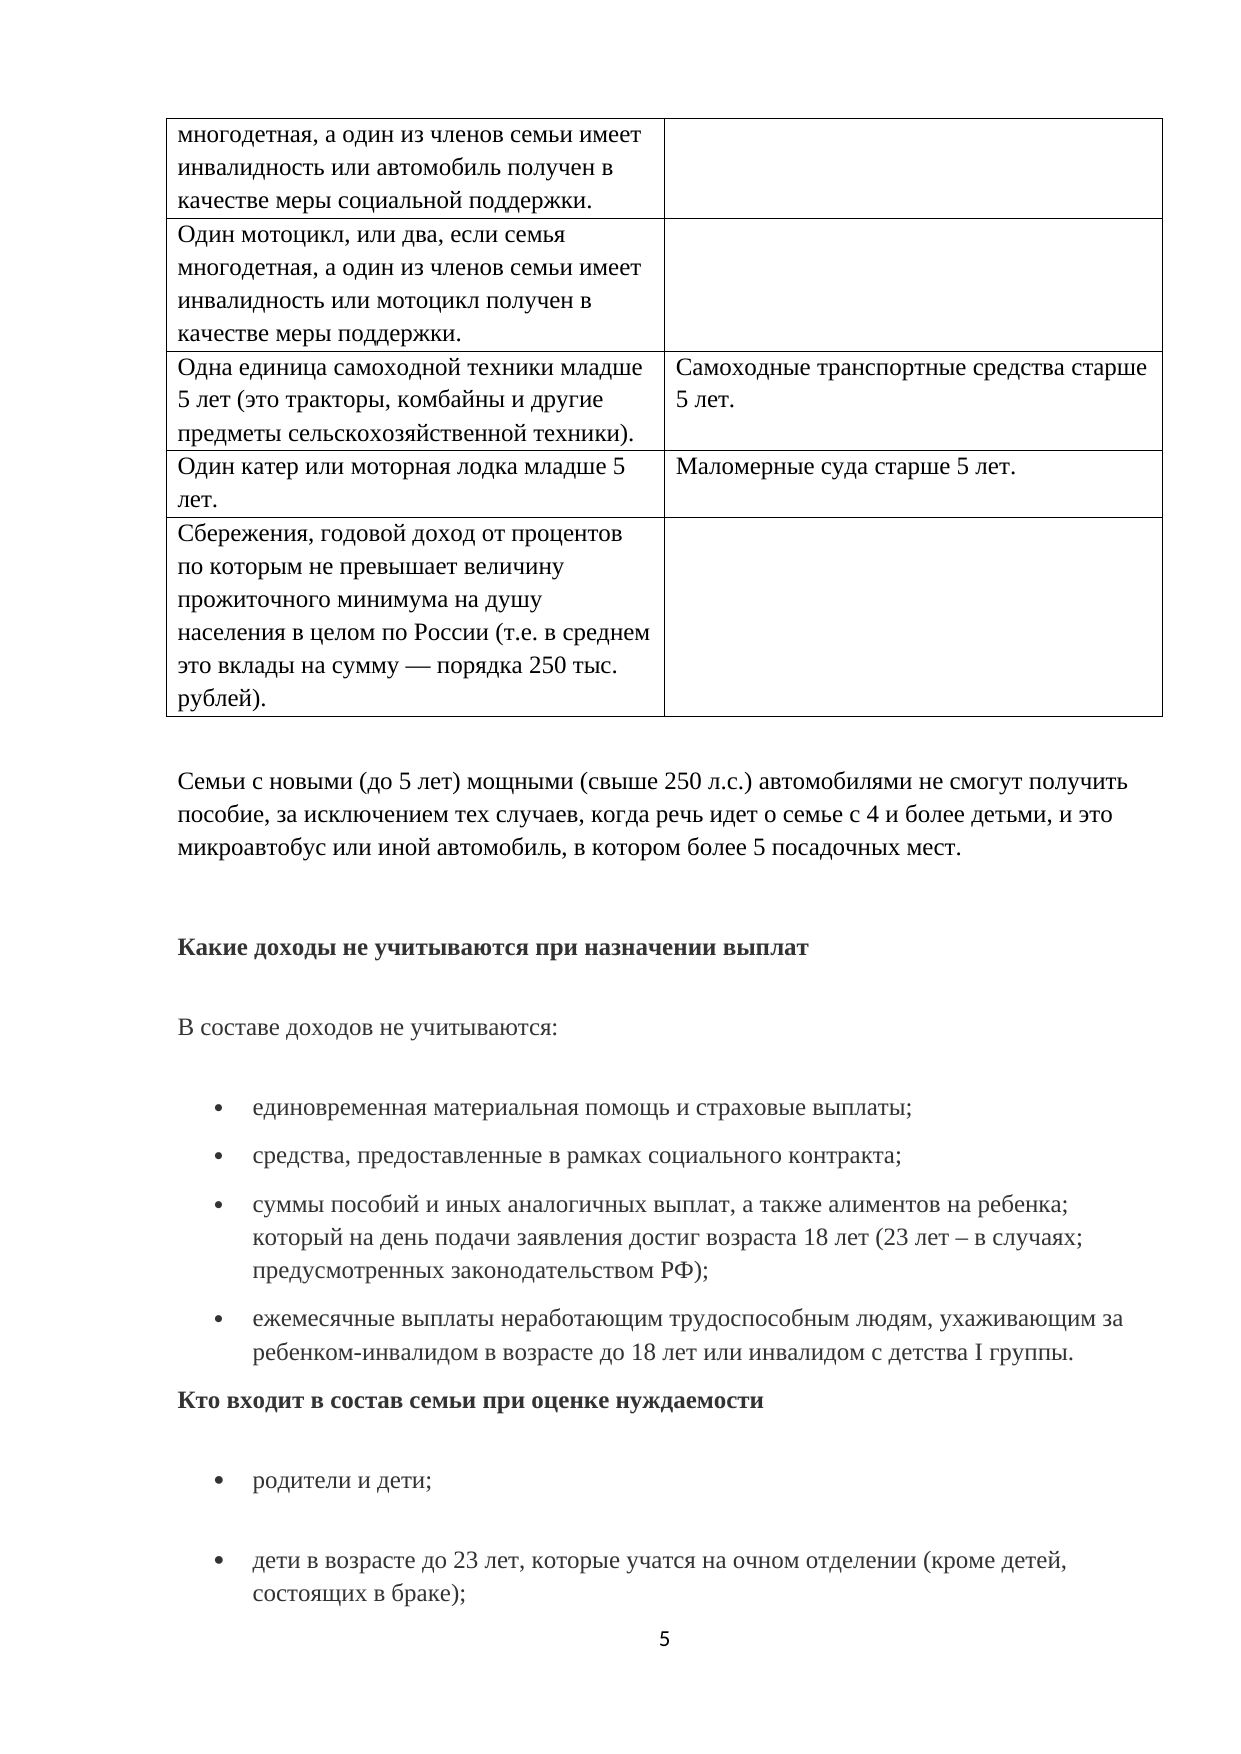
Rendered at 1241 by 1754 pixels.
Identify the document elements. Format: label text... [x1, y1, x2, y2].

table_cell Сбережения, годовой доход от процентов по которым не превышает величину прожиточного минимума на душу населения в целом по России (т.е. в среднем это вклады на сумму — порядка 250 тыс. рублей). [167, 518, 664, 716]
text Кто входит в состав семьи при оценке нуждаемости [177, 1385, 1152, 1414]
table_cell [665, 518, 1162, 716]
list единовременная материальная помощь и страховые выплаты; [215, 1092, 1152, 1120]
list средства, предоставленные в рамках социального контракта; [215, 1140, 1152, 1169]
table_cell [167, 119, 664, 218]
table_cell Одна единица самоходной техники младше 5 лет (это тракторы, комбайны и другие предметы сельскохозяйственной техники). [167, 352, 664, 450]
table_cell Маломерные суда старше 5 лет. [665, 451, 1162, 517]
table_cell Один катер или моторная лодка младше 5 лет. [167, 451, 664, 517]
text Какие доходы не учитываются при назначении выплат [177, 932, 1152, 961]
list ежемесячные выплаты неработающим трудоспособным людям, ухаживающим за ребенком-инвалидом в возрасте до 18 лет или инвалидом с детства I группы. [215, 1303, 1152, 1365]
text В составе доходов не учитываются: [177, 1012, 1152, 1040]
list суммы пособий и иных аналогичных выплат, а также алиментов на ребенка; который на день подачи заявления достиг возраста 18 лет (23 лет – в случаях; предусмотренных законодательством РФ); [215, 1189, 1152, 1284]
table_cell Самоходные транспортные средства старше 5 лет. [665, 352, 1162, 450]
text Семьи с новыми (до 5 лет) мощными (свыше 250 л.с.) автомобилями не смогут получить пособие, за исключением тех случаев, когда речь идет о семье с 4 и более детьми, и это микроавтобус или иной автомобиль, в котором более 5 посадочных мест. [177, 766, 1152, 861]
list родители и дети; [215, 1465, 1152, 1494]
table_cell [665, 219, 1162, 351]
table_cell Один мотоцикл, или два, если семья многодетная, а один из членов семьи имеет инвалидность или мотоцикл получен в качестве меры поддержки. [167, 219, 664, 351]
list дети в возрасте до 23 лет, которые учатся на очном отделении (кроме детей, состоящих в браке); [215, 1545, 1152, 1607]
table_cell [665, 119, 1162, 218]
